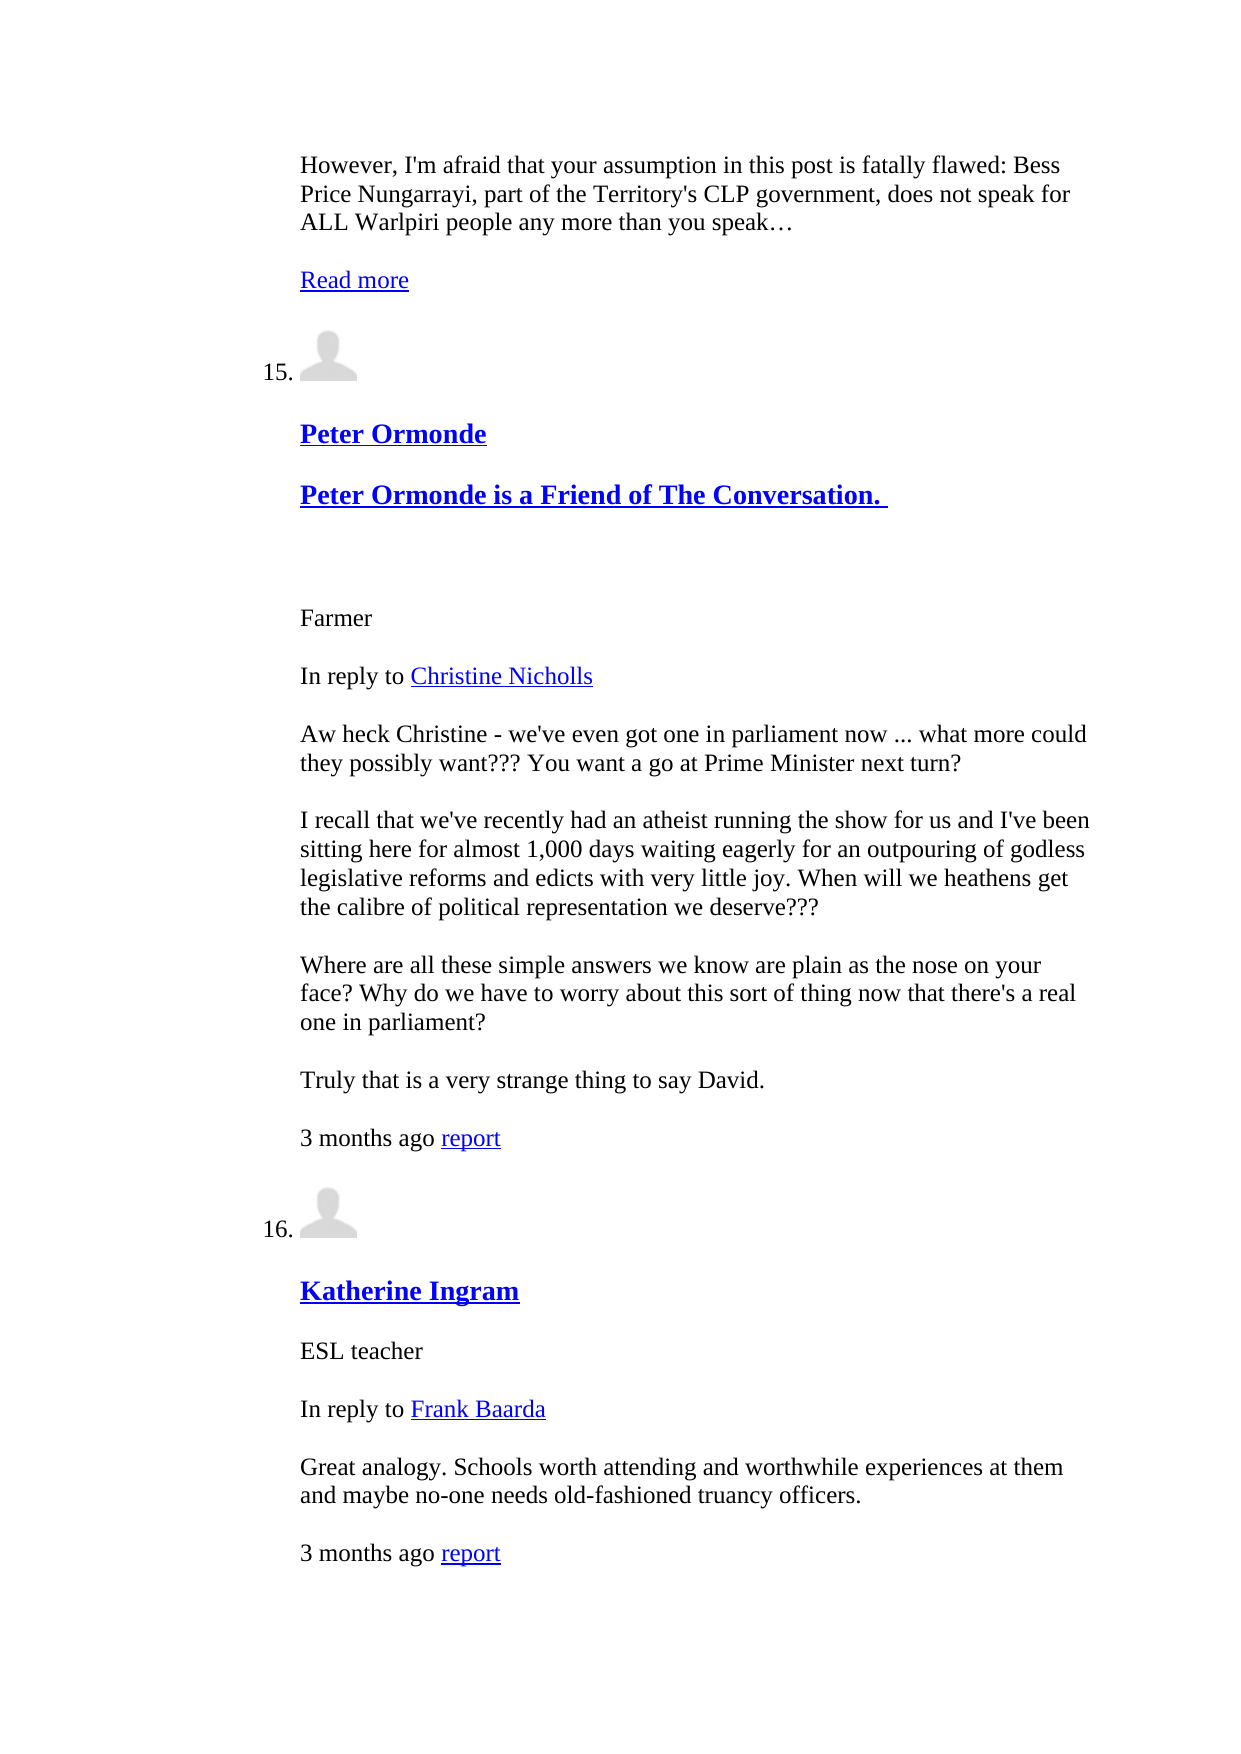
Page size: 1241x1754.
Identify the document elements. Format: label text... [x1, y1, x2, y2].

text 3 months ago report [300, 1538, 1090, 1567]
text Peter Ormonde is a Friend of The Conversation. [300, 478, 1090, 511]
text In reply to Frank Baarda [300, 1394, 1090, 1422]
text Read more [300, 265, 1090, 294]
picture [300, 323, 357, 381]
text Aw heck Christine - we've even got one in parliament now ... what more could they possibly want??? You want a go at Prime Minister next turn? [300, 719, 1090, 776]
text Truly that is a very strange thing to say David. [300, 1065, 1090, 1094]
text 3 months ago report [300, 1123, 1090, 1152]
text I recall that we've recently had an atheist running the show for us and I've been sitting here for almost 1,000 days waiting eagerly for an outpouring of godless legislative reforms and edicts with very little joy. When will we heathens get the calibre of political representation we deserve??? [300, 806, 1090, 921]
text Great analogy. Schools worth attending and worthwhile experiences at them and maybe no-one needs old-fashioned truancy officers. [300, 1452, 1090, 1509]
text Katherine Ingram [300, 1274, 1090, 1307]
text ESL teacher [300, 1336, 1090, 1364]
text Peter Ormonde [300, 417, 1090, 449]
text Where are all these simple answers we know are plain as the nose on your face? Why do we have to worry about this sort of thing now that there's a real one in parliament? [300, 950, 1090, 1036]
text However, I'm afraid that your assumption in this post is fatally flawed: Bess Price Nungarrayi, part of the Territory's CLP government, does not speak for ALL Warlpiri people any more than you speak… [300, 150, 1090, 236]
text Farmer [300, 603, 1090, 632]
picture [300, 1181, 357, 1238]
text In reply to Christine Nicholls [300, 661, 1090, 690]
